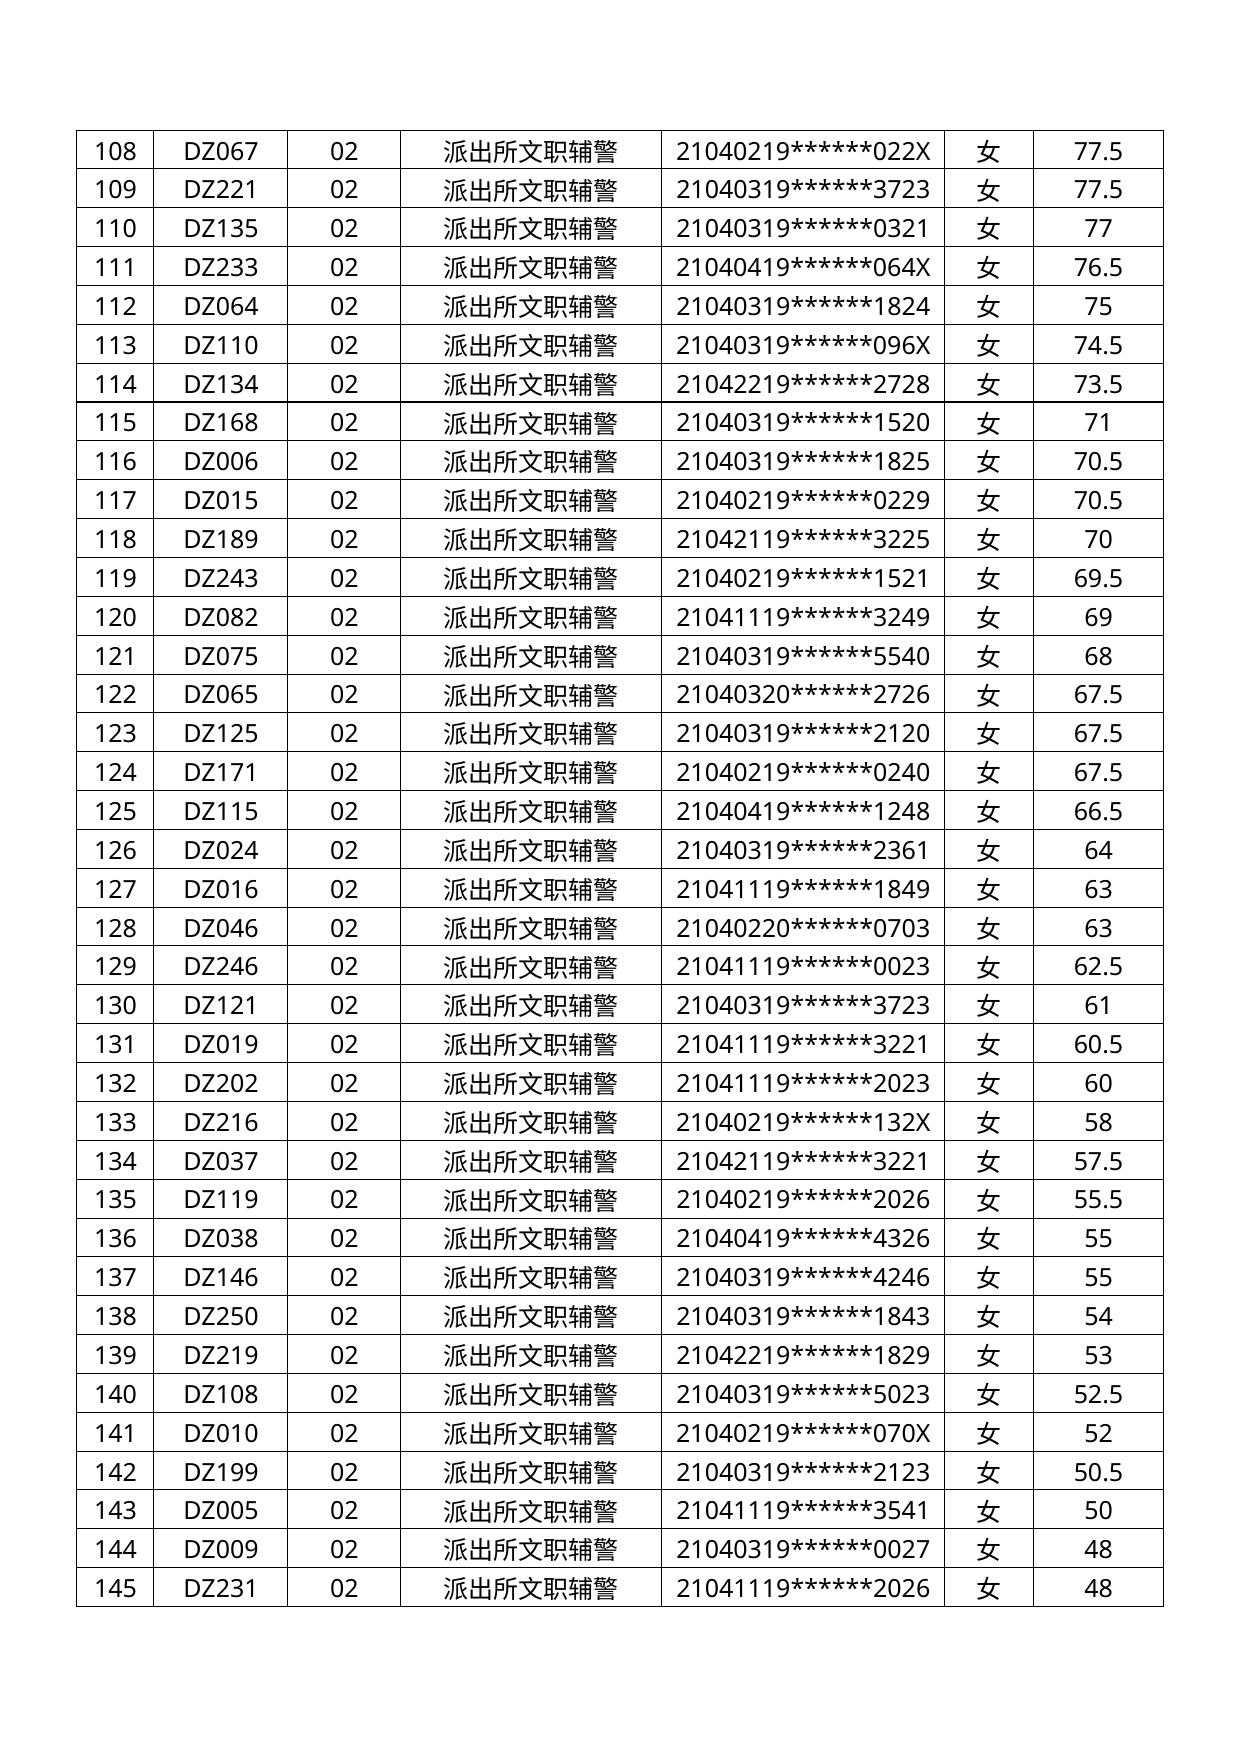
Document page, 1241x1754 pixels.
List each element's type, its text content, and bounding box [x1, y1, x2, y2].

table_cell DZ199 [154, 1452, 287, 1489]
table_cell 21041119******2023 [662, 1063, 944, 1101]
table_cell 派出所文职辅警 [401, 325, 661, 363]
table_cell 派出所文职辅警 [401, 1180, 661, 1217]
table_cell 67.5 [1034, 752, 1163, 790]
table_cell 21040319******3723 [662, 985, 944, 1023]
table_cell 女 [945, 480, 1033, 518]
table_cell DZ006 [154, 441, 287, 479]
table_cell 女 [945, 1102, 1033, 1140]
table_cell 21040319******1825 [662, 441, 944, 479]
table_cell 派出所文职辅警 [401, 1490, 661, 1528]
table_cell 02 [288, 286, 400, 324]
table_cell DZ108 [154, 1374, 287, 1412]
table_cell 02 [288, 364, 400, 401]
table_cell 女 [945, 1257, 1033, 1295]
table_cell 派出所文职辅警 [401, 1141, 661, 1178]
table_cell 02 [288, 558, 400, 596]
table_cell 02 [288, 791, 400, 829]
table_cell 02 [288, 1141, 400, 1178]
table_cell 女 [945, 1413, 1033, 1451]
table_cell 70.5 [1034, 480, 1163, 518]
table_cell 女 [945, 869, 1033, 907]
table_cell 派出所文职辅警 [401, 364, 661, 401]
table_cell DZ202 [154, 1063, 287, 1101]
table_cell 派出所文职辅警 [401, 558, 661, 596]
table_cell DZ115 [154, 791, 287, 829]
table_cell 60.5 [1034, 1024, 1163, 1062]
table_cell 69 [1034, 597, 1163, 634]
table_cell DZ168 [154, 403, 287, 440]
table_cell 62.5 [1034, 946, 1163, 984]
table_cell 135 [77, 1180, 153, 1217]
table_cell 女 [945, 364, 1033, 401]
table_cell 134 [77, 1141, 153, 1178]
table_cell 02 [288, 713, 400, 751]
table_cell 女 [945, 1529, 1033, 1567]
table_cell 111 [77, 247, 153, 285]
table_cell 21040419******064X [662, 247, 944, 285]
table_cell DZ221 [154, 169, 287, 207]
table_cell 116 [77, 441, 153, 479]
table_cell 64 [1034, 830, 1163, 868]
table_cell 21040219******0229 [662, 480, 944, 518]
table_cell 派出所文职辅警 [401, 1413, 661, 1451]
table_cell DZ171 [154, 752, 287, 790]
table_cell 02 [288, 480, 400, 518]
table_cell 123 [77, 713, 153, 751]
table_cell 50.5 [1034, 1452, 1163, 1489]
table_cell DZ189 [154, 519, 287, 557]
table_cell 派出所文职辅警 [401, 1568, 661, 1606]
table_cell 02 [288, 1374, 400, 1412]
table_cell 02 [288, 1063, 400, 1101]
table_cell 58 [1034, 1102, 1163, 1140]
table_cell 21040319******0027 [662, 1529, 944, 1567]
table_cell 女 [945, 675, 1033, 712]
table_cell 02 [288, 1413, 400, 1451]
table_cell 52.5 [1034, 1374, 1163, 1412]
table_cell 136 [77, 1219, 153, 1256]
table_cell DZ010 [154, 1413, 287, 1451]
table_cell DZ146 [154, 1257, 287, 1295]
table_cell 21042219******1829 [662, 1335, 944, 1373]
table_cell 02 [288, 1219, 400, 1256]
table_cell 21040319******2120 [662, 713, 944, 751]
table_cell 133 [77, 1102, 153, 1140]
table_cell 女 [945, 1452, 1033, 1489]
table_cell 70.5 [1034, 441, 1163, 479]
table_cell 75 [1034, 286, 1163, 324]
table_cell 21040319******1843 [662, 1296, 944, 1334]
table_cell 派出所文职辅警 [401, 519, 661, 557]
table_cell 77.5 [1034, 131, 1163, 168]
table_cell DZ243 [154, 558, 287, 596]
table_cell 130 [77, 985, 153, 1023]
table_cell 02 [288, 636, 400, 673]
table_cell 派出所文职辅警 [401, 1219, 661, 1256]
table_cell 21040319******5540 [662, 636, 944, 673]
table_cell 21040219******070X [662, 1413, 944, 1451]
table_cell 21040419******4326 [662, 1219, 944, 1256]
table_cell 女 [945, 1568, 1033, 1606]
table_cell DZ216 [154, 1102, 287, 1140]
table_cell 女 [945, 1296, 1033, 1334]
table_cell 派出所文职辅警 [401, 946, 661, 984]
table_cell 127 [77, 869, 153, 907]
table_cell 派出所文职辅警 [401, 286, 661, 324]
table_cell 派出所文职辅警 [401, 597, 661, 634]
table_cell 女 [945, 1335, 1033, 1373]
table_cell 女 [945, 1490, 1033, 1528]
table_cell 派出所文职辅警 [401, 131, 661, 168]
table_cell 派出所文职辅警 [401, 636, 661, 673]
table_cell 63 [1034, 869, 1163, 907]
table_cell DZ019 [154, 1024, 287, 1062]
table_cell 128 [77, 908, 153, 945]
table_cell 02 [288, 1296, 400, 1334]
table_cell 129 [77, 946, 153, 984]
table_cell 派出所文职辅警 [401, 791, 661, 829]
table_cell 女 [945, 519, 1033, 557]
table_cell 54 [1034, 1296, 1163, 1334]
table_cell 143 [77, 1490, 153, 1528]
table_cell 21040220******0703 [662, 908, 944, 945]
table_cell 115 [77, 403, 153, 440]
table_cell 120 [77, 597, 153, 634]
table_cell 21040219******0240 [662, 752, 944, 790]
table_cell 派出所文职辅警 [401, 908, 661, 945]
table_cell 02 [288, 1024, 400, 1062]
table_cell 派出所文职辅警 [401, 752, 661, 790]
table_cell 122 [77, 675, 153, 712]
table_cell 21040219******132X [662, 1102, 944, 1140]
table_cell 02 [288, 908, 400, 945]
table_cell 145 [77, 1568, 153, 1606]
table_cell 139 [77, 1335, 153, 1373]
table_cell 142 [77, 1452, 153, 1489]
table_cell 02 [288, 169, 400, 207]
table_cell 女 [945, 985, 1033, 1023]
table_cell 派出所文职辅警 [401, 1024, 661, 1062]
table_cell 女 [945, 752, 1033, 790]
table_cell DZ082 [154, 597, 287, 634]
table_cell 61 [1034, 985, 1163, 1023]
table_cell 110 [77, 208, 153, 246]
table_cell 女 [945, 247, 1033, 285]
table_cell 141 [77, 1413, 153, 1451]
table_cell 76.5 [1034, 247, 1163, 285]
table_cell 21041119******2026 [662, 1568, 944, 1606]
table_cell 74.5 [1034, 325, 1163, 363]
table_cell 女 [945, 169, 1033, 207]
table_cell 113 [77, 325, 153, 363]
table_cell 21040319******4246 [662, 1257, 944, 1295]
table_cell DZ233 [154, 247, 287, 285]
table_cell 60 [1034, 1063, 1163, 1101]
table_cell 女 [945, 403, 1033, 440]
table_cell 女 [945, 713, 1033, 751]
table_cell 02 [288, 675, 400, 712]
table_cell 112 [77, 286, 153, 324]
table_cell 派出所文职辅警 [401, 830, 661, 868]
table_cell 女 [945, 636, 1033, 673]
table_cell 派出所文职辅警 [401, 1452, 661, 1489]
table_cell 70 [1034, 519, 1163, 557]
table_cell DZ016 [154, 869, 287, 907]
table_cell DZ064 [154, 286, 287, 324]
table_cell 派出所文职辅警 [401, 403, 661, 440]
table_cell 02 [288, 519, 400, 557]
table_cell 21041119******1849 [662, 869, 944, 907]
table_cell 21040319******3723 [662, 169, 944, 207]
table_cell DZ231 [154, 1568, 287, 1606]
table_cell DZ135 [154, 208, 287, 246]
table_cell DZ246 [154, 946, 287, 984]
table_cell 138 [77, 1296, 153, 1334]
table_cell 21041119******3221 [662, 1024, 944, 1062]
table_cell 21042219******2728 [662, 364, 944, 401]
table_cell 女 [945, 208, 1033, 246]
table_cell 57.5 [1034, 1141, 1163, 1178]
table_cell 女 [945, 1141, 1033, 1178]
table_cell 派出所文职辅警 [401, 869, 661, 907]
table_cell 派出所文职辅警 [401, 247, 661, 285]
table_cell 132 [77, 1063, 153, 1101]
table_cell 118 [77, 519, 153, 557]
table_cell 02 [288, 1452, 400, 1489]
table_cell 02 [288, 1180, 400, 1217]
table_cell 02 [288, 752, 400, 790]
table_cell 02 [288, 131, 400, 168]
table_cell DZ005 [154, 1490, 287, 1528]
table_cell 126 [77, 830, 153, 868]
table_cell 77 [1034, 208, 1163, 246]
table_cell DZ250 [154, 1296, 287, 1334]
table_cell DZ075 [154, 636, 287, 673]
table_cell DZ046 [154, 908, 287, 945]
table_cell 派出所文职辅警 [401, 441, 661, 479]
table_cell 派出所文职辅警 [401, 1257, 661, 1295]
table_cell DZ015 [154, 480, 287, 518]
table_cell 02 [288, 403, 400, 440]
table_cell 48 [1034, 1529, 1163, 1567]
table_cell 55 [1034, 1219, 1163, 1256]
table_cell 派出所文职辅警 [401, 713, 661, 751]
table_cell 109 [77, 169, 153, 207]
table_cell 02 [288, 830, 400, 868]
table_cell 02 [288, 1529, 400, 1567]
table_cell 48 [1034, 1568, 1163, 1606]
table_cell 02 [288, 869, 400, 907]
table_cell 21040319******0321 [662, 208, 944, 246]
table_cell DZ038 [154, 1219, 287, 1256]
table_cell DZ037 [154, 1141, 287, 1178]
table_cell 派出所文职辅警 [401, 1063, 661, 1101]
table_cell 121 [77, 636, 153, 673]
table_cell 21041119******3541 [662, 1490, 944, 1528]
table_cell DZ067 [154, 131, 287, 168]
table_cell 21040219******1521 [662, 558, 944, 596]
table_cell 女 [945, 1063, 1033, 1101]
table_cell 02 [288, 1490, 400, 1528]
table_cell 125 [77, 791, 153, 829]
table_cell DZ119 [154, 1180, 287, 1217]
table_cell 02 [288, 247, 400, 285]
table_cell 派出所文职辅警 [401, 1102, 661, 1140]
table_cell 女 [945, 131, 1033, 168]
table_cell 派出所文职辅警 [401, 169, 661, 207]
table_cell 女 [945, 441, 1033, 479]
table_cell 女 [945, 1219, 1033, 1256]
table_cell 21040419******1248 [662, 791, 944, 829]
table_cell 女 [945, 286, 1033, 324]
table_cell 02 [288, 985, 400, 1023]
table_cell 21040219******022X [662, 131, 944, 168]
table_cell 21041119******0023 [662, 946, 944, 984]
table_cell 108 [77, 131, 153, 168]
table_cell 69.5 [1034, 558, 1163, 596]
table_cell 02 [288, 597, 400, 634]
table_cell 派出所文职辅警 [401, 208, 661, 246]
table_cell 派出所文职辅警 [401, 480, 661, 518]
table_cell 02 [288, 441, 400, 479]
table_cell 124 [77, 752, 153, 790]
table_cell 67.5 [1034, 713, 1163, 751]
table_cell DZ121 [154, 985, 287, 1023]
table_cell 68 [1034, 636, 1163, 673]
table_cell DZ110 [154, 325, 287, 363]
table_cell 63 [1034, 908, 1163, 945]
table_cell 21042119******3225 [662, 519, 944, 557]
table_cell DZ125 [154, 713, 287, 751]
table_cell DZ009 [154, 1529, 287, 1567]
table_cell 02 [288, 208, 400, 246]
table_cell 02 [288, 325, 400, 363]
table_cell 144 [77, 1529, 153, 1567]
table_cell 女 [945, 830, 1033, 868]
table_cell 50 [1034, 1490, 1163, 1528]
table_cell 67.5 [1034, 675, 1163, 712]
table_cell DZ024 [154, 830, 287, 868]
table_cell 114 [77, 364, 153, 401]
table_cell 71 [1034, 403, 1163, 440]
table_cell DZ134 [154, 364, 287, 401]
table_cell 117 [77, 480, 153, 518]
table_cell 55 [1034, 1257, 1163, 1295]
table_cell 02 [288, 1102, 400, 1140]
table_cell 02 [288, 1257, 400, 1295]
table_cell 女 [945, 1024, 1033, 1062]
table_cell 女 [945, 1374, 1033, 1412]
table_cell 55.5 [1034, 1180, 1163, 1217]
table_cell 53 [1034, 1335, 1163, 1373]
table_cell 21040320******2726 [662, 675, 944, 712]
table_cell DZ219 [154, 1335, 287, 1373]
table_cell 73.5 [1034, 364, 1163, 401]
table_cell 派出所文职辅警 [401, 985, 661, 1023]
table_cell 21040319******096X [662, 325, 944, 363]
table_cell 女 [945, 1180, 1033, 1217]
table_cell 女 [945, 946, 1033, 984]
table_cell 女 [945, 908, 1033, 945]
table_cell 02 [288, 1335, 400, 1373]
table_cell 21040219******2026 [662, 1180, 944, 1217]
table_cell 派出所文职辅警 [401, 1335, 661, 1373]
table_cell 21040319******2123 [662, 1452, 944, 1489]
table_cell 派出所文职辅警 [401, 1529, 661, 1567]
table_cell 女 [945, 597, 1033, 634]
table_cell 女 [945, 791, 1033, 829]
table_cell 77.5 [1034, 169, 1163, 207]
table_cell 21041119******3249 [662, 597, 944, 634]
table_cell 21040319******2361 [662, 830, 944, 868]
table_cell 21042119******3221 [662, 1141, 944, 1178]
table_cell 派出所文职辅警 [401, 675, 661, 712]
table_cell 131 [77, 1024, 153, 1062]
table_cell 66.5 [1034, 791, 1163, 829]
table_cell 21040319******1520 [662, 403, 944, 440]
table_cell 21040319******5023 [662, 1374, 944, 1412]
table_cell 派出所文职辅警 [401, 1374, 661, 1412]
table_cell 119 [77, 558, 153, 596]
table_cell 140 [77, 1374, 153, 1412]
table_cell 02 [288, 946, 400, 984]
table_cell 02 [288, 1568, 400, 1606]
table_cell 派出所文职辅警 [401, 1296, 661, 1334]
table_cell 52 [1034, 1413, 1163, 1451]
table_cell 137 [77, 1257, 153, 1295]
table_cell 21040319******1824 [662, 286, 944, 324]
table_cell 女 [945, 558, 1033, 596]
table_cell 女 [945, 325, 1033, 363]
table_cell DZ065 [154, 675, 287, 712]
